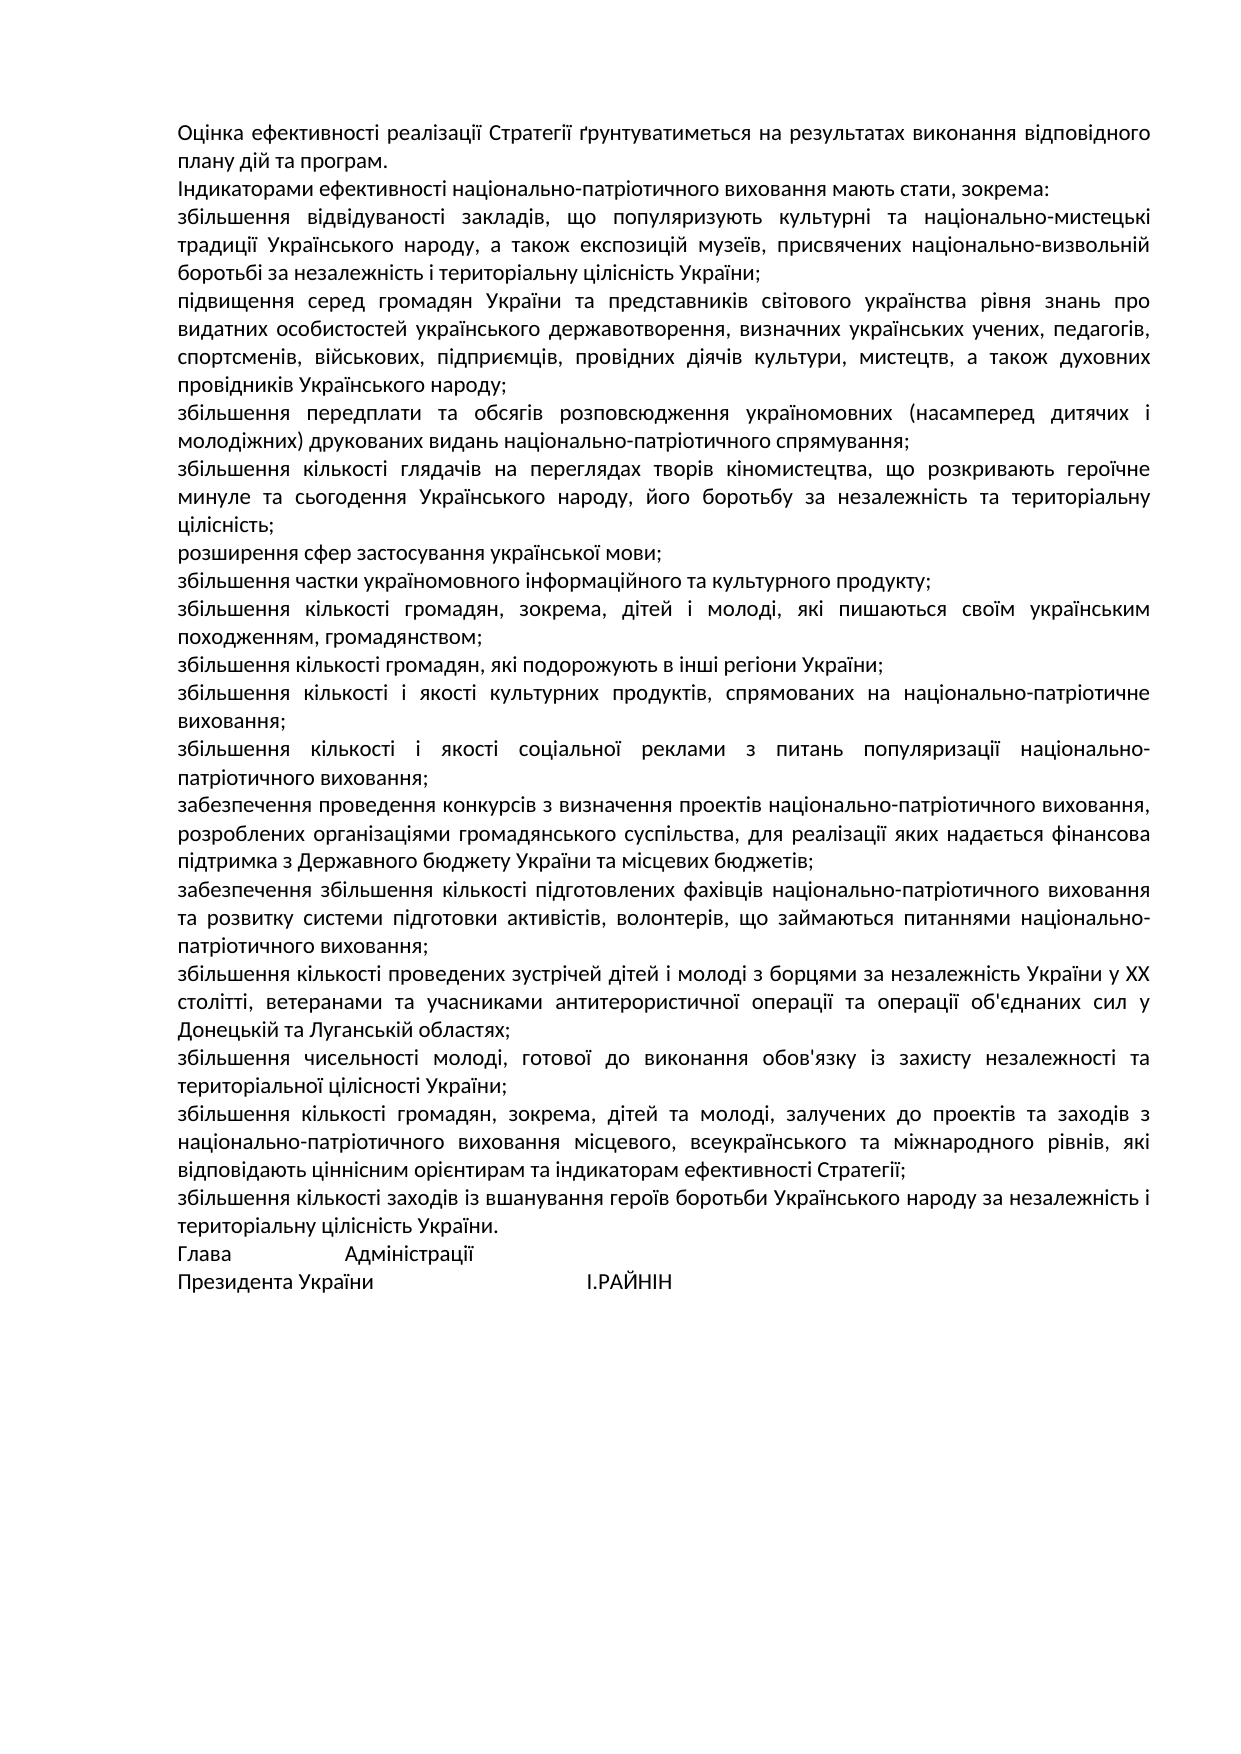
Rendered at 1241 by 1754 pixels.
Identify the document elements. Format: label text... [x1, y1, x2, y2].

text збільшення чисельності молоді, готової до виконання обов'язку із захисту незалежності та територіальної цілісності України; [177, 1043, 1152, 1099]
text збільшення кількості громадян, зокрема, дітей і молоді, які пишаються своїм українським походженням, громадянством; [177, 594, 1152, 651]
text збільшення кількості проведених зустрічей дітей і молоді з борцями за незалежність України у XX столітті, ветеранами та учасниками антитерористичної операції та операції об'єднаних сил у Донецькій та Луганській областях; [177, 959, 1152, 1043]
text забезпечення проведення конкурсів з визначення проектів національно-патріотичного виховання, розроблених організаціями громадянського суспільства, для реалізації яких надається фінансова підтримка з Державного бюджету України та місцевих бюджетів; [177, 791, 1152, 875]
text збільшення частки україномовного інформаційного та культурного продукту; [177, 566, 1152, 594]
text розширення сфер застосування української мови; [177, 538, 1152, 566]
text збільшення кількості громадян, зокрема, дітей та молоді, залучених до проектів та заходів з національно-патріотичного виховання місцевого, всеукраїнського та міжнародного рівнів, які відповідають ціннісним орієнтирам та індикаторам ефективності Стратегії; [177, 1099, 1152, 1183]
text збільшення відвідуваності закладів, що популяризують культурні та національно-мистецькі традиції Українського народу, а також експозицій музеїв, присвячених національно-визвольній боротьбі за незалежність і територіальну цілісність України; [177, 202, 1152, 286]
text збільшення кількості і якості культурних продуктів, спрямованих на національно-патріотичне виховання; [177, 678, 1152, 734]
text забезпечення збільшення кількості підготовлених фахівців національно-патріотичного виховання та розвитку системи підготовки активістів, волонтерів, що займаються питаннями національно-патріотичного виховання; [177, 875, 1152, 959]
text збільшення кількості і якості соціальної реклами з питань популяризації національно-патріотичного виховання; [177, 734, 1152, 791]
text збільшення кількості заходів із вшанування героїв боротьби Українського народу за незалежність і територіальну цілісність України. [177, 1183, 1152, 1239]
text Індикаторами ефективності національно-патріотичного виховання мають стати, зокрема: [177, 174, 1152, 202]
text збільшення кількості громадян, які подорожують в інші регіони України; [177, 651, 1152, 678]
text збільшення кількості глядачів на переглядах творів кіномистецтва, що розкривають героїчне минуле та сьогодення Українського народу, його боротьбу за незалежність та територіальну цілісність; [177, 454, 1152, 538]
text підвищення серед громадян України та представників світового українства рівня знань про видатних особистостей українського державотворення, визначних українських учених, педагогів, спортсменів, військових, підприємців, провідних діячів культури, мистецтв, а також духовних провідників Українського народу; [177, 286, 1152, 398]
table_header І.РАЙНІН [586, 1239, 1152, 1295]
text збільшення передплати та обсягів розповсюдження україномовних (насамперед дитячих і молодіжних) друкованих видань національно-патріотичного спрямування; [177, 398, 1152, 454]
table_header Глава Адміністрації Президента України [177, 1239, 586, 1295]
text Оцінка ефективності реалізації Стратегії ґрунтуватиметься на результатах виконання відповідного плану дій та програм. [177, 118, 1152, 174]
